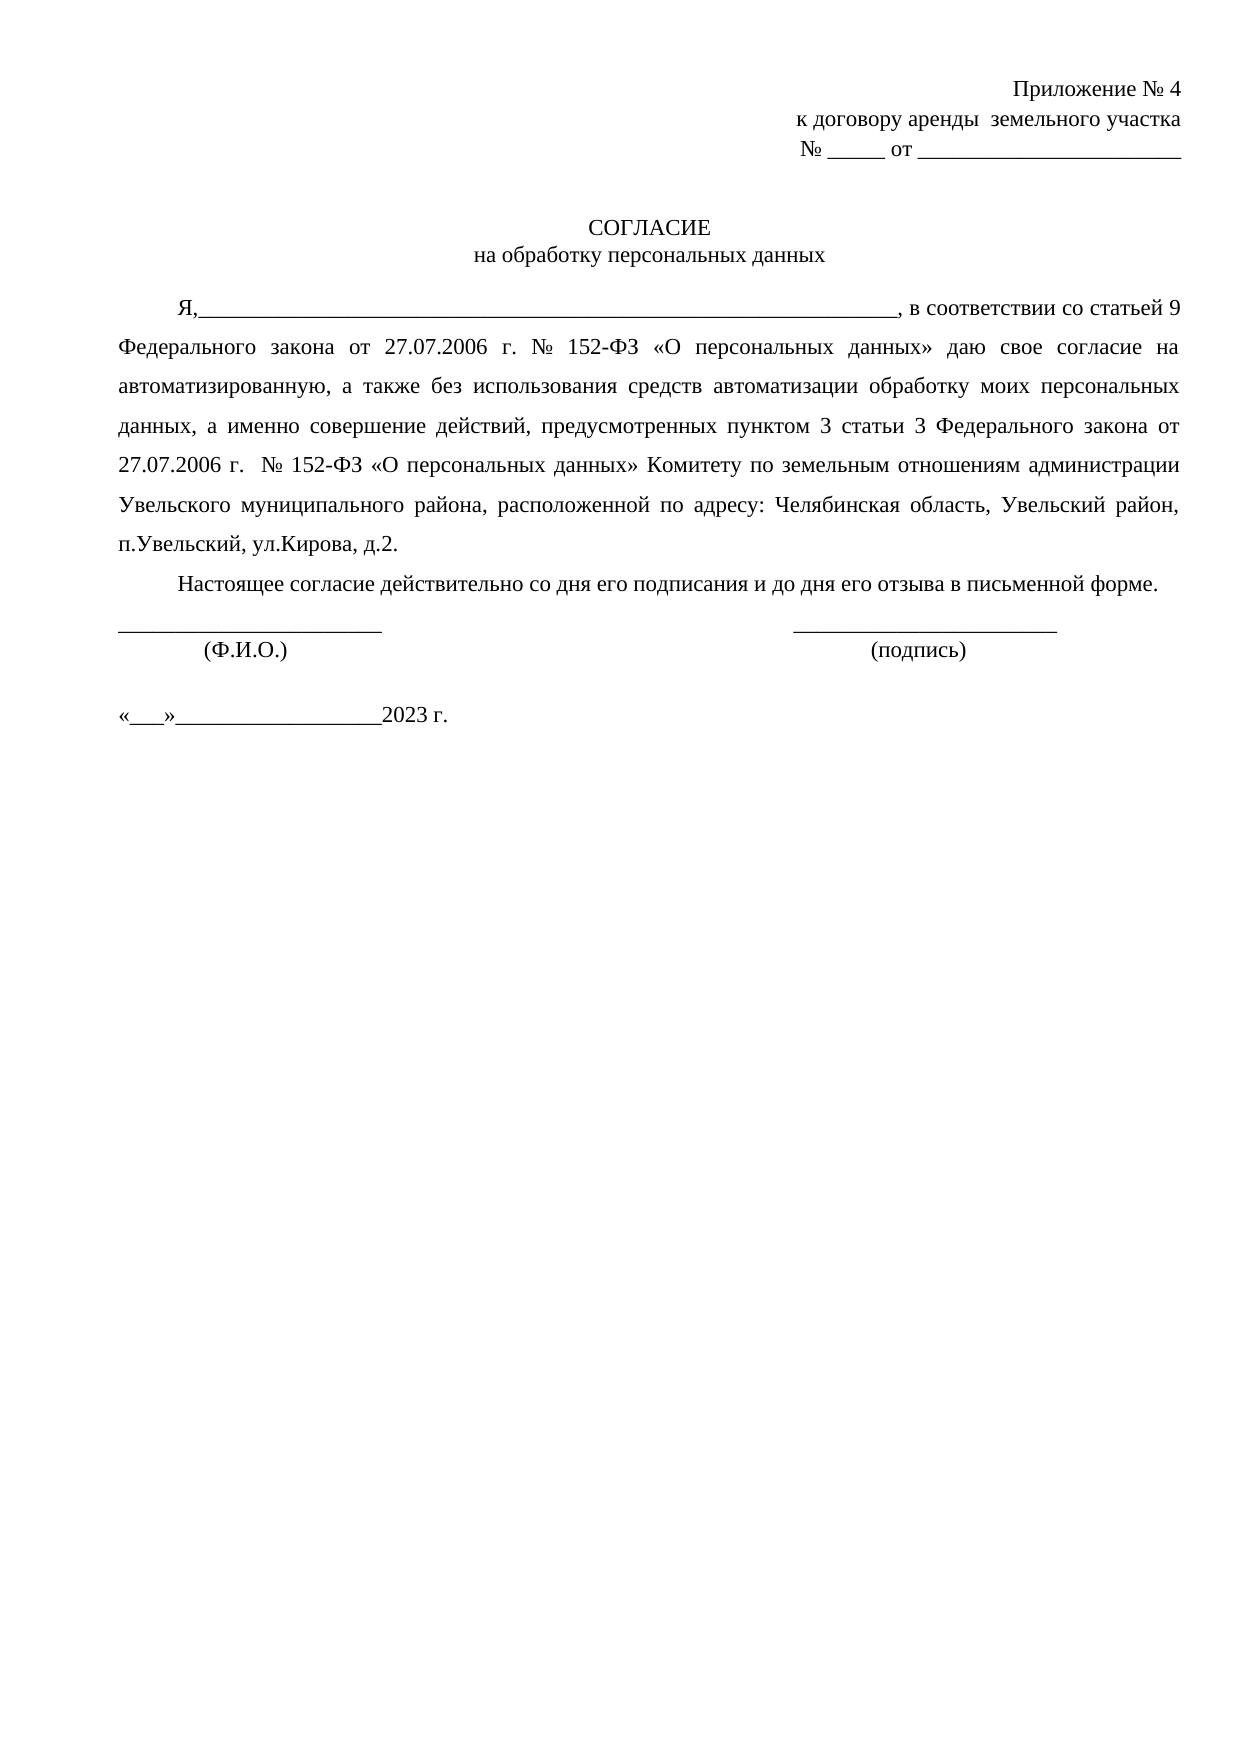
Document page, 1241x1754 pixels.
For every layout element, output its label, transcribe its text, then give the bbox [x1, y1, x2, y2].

text Я,_____________________________________________________________, в соответствии со статьей 9 Федерального закона от 27.07.2006 г. № 152-ФЗ «О персональных данных» даю свое согласие на автоматизированную, а также без использования средств автоматизации обработку моих персональных данных, а именно совершение действий, предусмотренных пунктом 3 статьи 3 Федерального закона от 27.07.2006 г. № 152-ФЗ «О персональных данных» Комитету по земельным отношениям администрации Увельского муниципального района, расположенной по адресу: Челябинская область, Увельский район, п.Увельский, ул.Кирова, д.2. [118, 293, 1181, 557]
text № _____ от _______________________ [118, 135, 1181, 162]
text _______________________ _______________________ [118, 609, 1181, 636]
text СОГЛАСИЕ [118, 214, 1181, 241]
text на обработку персональных данных [118, 241, 1181, 267]
text Приложение № 4 [118, 75, 1181, 101]
text «___»__________________2023 г. [118, 702, 1181, 728]
text к договору аренды земельного участка [118, 105, 1181, 132]
text Настоящее согласие действительно со дня его подписания и до дня его отзыва в письменной форме. [118, 570, 1181, 596]
text (Ф.И.О.) (подпись) [118, 636, 1181, 662]
